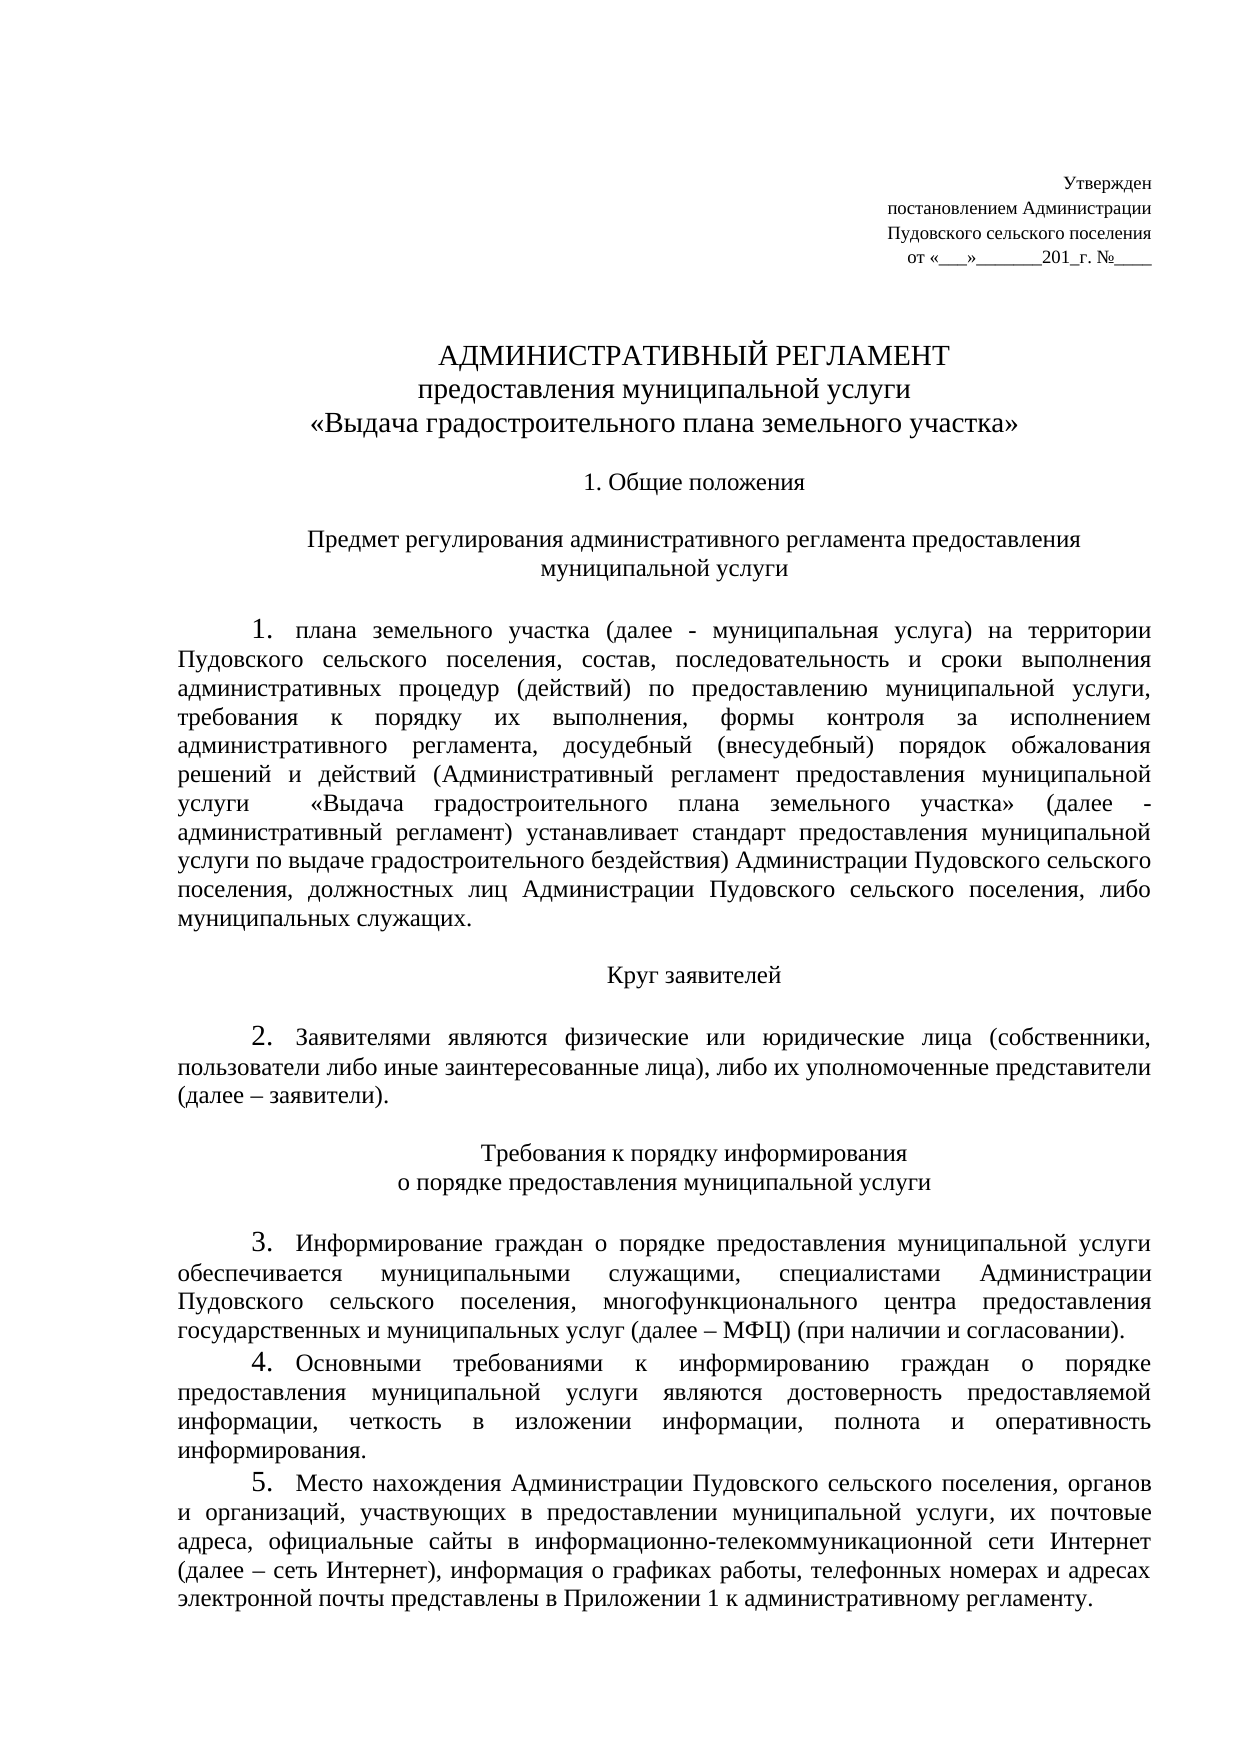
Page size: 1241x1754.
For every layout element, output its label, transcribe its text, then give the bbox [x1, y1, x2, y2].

text «Выдача градостроительного плана земельного участка» [177, 405, 1152, 438]
text 1. Общие положения [177, 467, 1152, 496]
list Место нахождения Администрации Пудовского сельского поселения, органов и организаций, участвующих в предоставлении муниципальной услуги, их почтовые адреса, официальные сайты в информационно-телекоммуникационной сети Интернет (далее – сеть Интернет), информация о графиках работы, телефонных номерах и адресах электронной почты представлены в Приложении 1 к административному регламенту. [177, 1464, 1152, 1612]
list плана земельного участка (далее - муниципальная услуга) на территории Пудовского сельского поселения, состав, последовательность и сроки выполнения административных процедур (действий) по предоставлению муниципальной услуги, требования к порядку их выполнения, формы контроля за исполнением административного регламента, досудебный (внесудебный) порядок обжалования решений и действий (Административный регламент предоставления муниципальной услуги «Выдача градостроительного плана земельного участка» (далее - административный регламент) устанавливает стандарт предоставления муниципальной услуги по выдаче градостроительного бездействия) Администрации Пудовского сельского поселения, должностных лиц Администрации Пудовского сельского поселения, либо муниципальных служащих. [177, 611, 1152, 932]
text АДМИНИСТРАТИВНЫЙ РЕГЛАМЕНТ [177, 338, 1152, 371]
text Требования к порядку информирования о порядке предоставления муниципальной услуги [177, 1138, 1152, 1195]
list Заявителями являются физические или юридические лица (собственники, пользователи либо иные заинтересованные лица), либо их уполномоченные представители (далее – заявители). [177, 1018, 1152, 1109]
list Основными требованиями к информированию граждан о порядке предоставления муниципальной услуги являются достоверность предоставляемой информации, четкость в изложении информации, полнота и оперативность информирования. [177, 1344, 1152, 1464]
text Круг заявителей [177, 961, 1152, 989]
text Утвержден постановлением Администрации Пудовского сельского поселения от «___»_______201_г. №____ [177, 172, 1152, 268]
text Предмет регулирования административного регламента предоставления муниципальной услуги [177, 524, 1152, 582]
text предоставления муниципальной услуги [177, 371, 1152, 405]
list Информирование граждан о порядке предоставления муниципальной услуги обеспечивается муниципальными служащими, специалистами Администрации Пудовского сельского поселения, многофункционального центра предоставления государственных и муниципальных услуг (далее – МФЦ) (при наличии и согласовании). [177, 1224, 1152, 1344]
